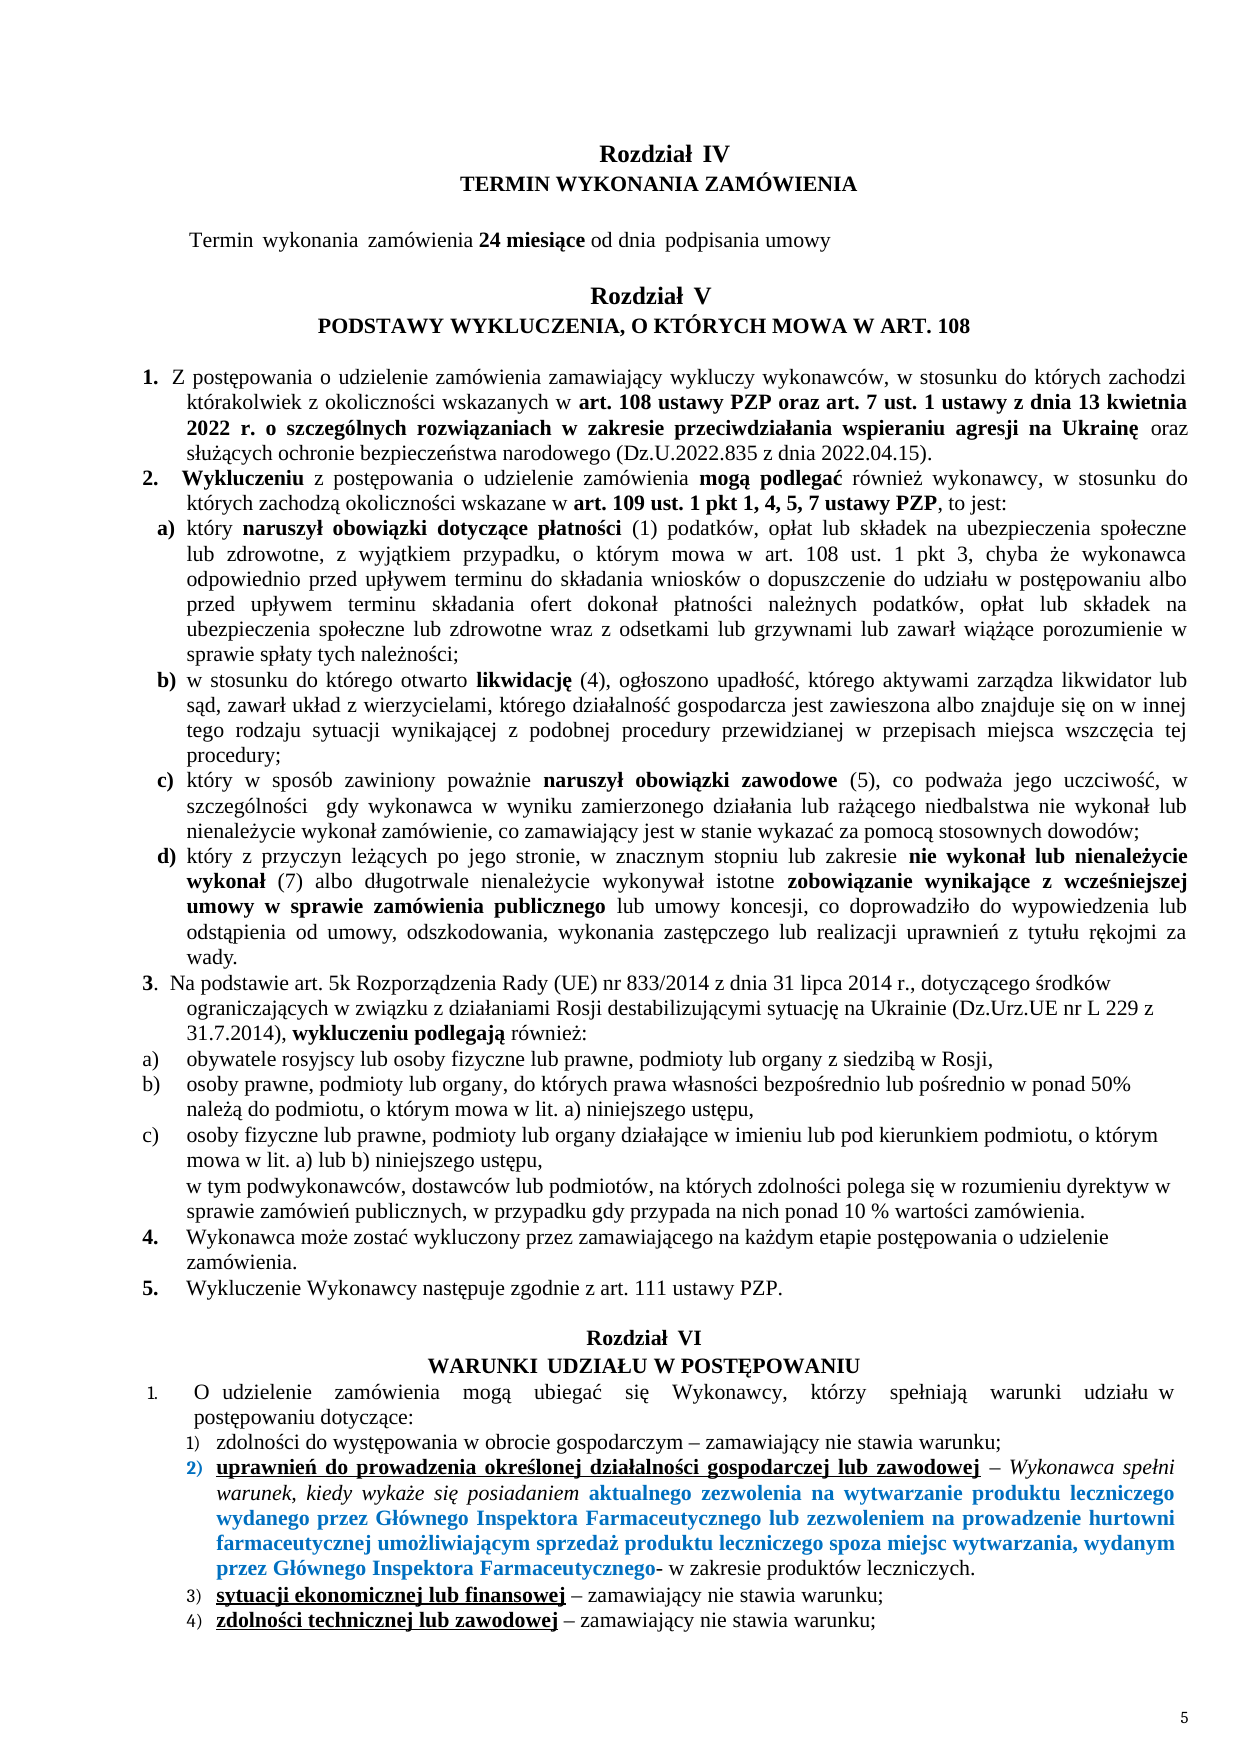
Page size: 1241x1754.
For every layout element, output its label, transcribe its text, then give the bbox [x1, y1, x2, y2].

subtitle Rozdział VI [112, 1325, 1175, 1351]
list obywatele rosyjscy lub osoby fizyczne lub prawne, podmioty lub organy z siedzibą w Rosji, [142, 1046, 1175, 1071]
list osoby fizyczne lub prawne, podmioty lub organy działające w imieniu lub pod kierunkiem podmiotu, o którym mowa w lit. a) lub b) niniejszego ustępu, [142, 1122, 1175, 1172]
text TERMIN WYKONANIA ZAMÓWIENIA [142, 171, 1175, 196]
text 5. Wykluczenie Wykonawcy następuje zgodnie z art. 111 ustawy PZP. [142, 1274, 1175, 1300]
list w stosunku do którego otwarto likwidację (4), ogłoszono upadłość, którego aktywami zarządza likwidator lub sąd, zawarł układ z wierzycielami, którego działalność gospodarcza jest zawieszona albo znajduje się on w innej tego rodzaju sytuacji wynikającej z podobnej procedury przewidzianej w przepisach miejsca wszczęcia tej procedury; [157, 667, 1188, 767]
list który z przyczyn leżących po jego stronie, w znacznym stopniu lub zakresie nie wykonał lub nienależycie wykonał (7) albo długotrwale nienależycie wykonywał istotne zobowiązanie wynikające z wcześniejszej umowy w sprawie zamówienia publicznego lub umowy koncesji, co doprowadziło do wypowiedzenia lub odstąpienia od umowy, odszkodowania, wykonania zastępczego lub realizacji uprawnień z tytułu rękojmi za wady. [157, 843, 1188, 969]
list zdolności do występowania w obrocie gospodarczym – zamawiający nie stawia warunku; [186, 1429, 1175, 1454]
list zdolności technicznej lub zawodowej – zamawiający nie stawia warunku; [169, 1607, 1175, 1632]
text 4. Wykonawca może zostać wykluczony przez zamawiającego na każdym etapie postępowania o udzielenie zamówienia. [142, 1224, 1175, 1274]
subtitle Rozdział V [590, 281, 1175, 309]
text w tym podwykonawców, dostawców lub podmiotów, na których zdolności polega się w rozumieniu dyrektyw w sprawie zamówień publicznych, w przypadku gdy przypada na nich ponad 10 % wartości zamówienia. [142, 1173, 1175, 1223]
text Termin wykonania zamówienia 24 miesiące od dnia podpisania umowy [112, 227, 1175, 252]
subtitle Rozdział IV [599, 139, 1175, 168]
list uprawnień do prowadzenia określonej działalności gospodarczej lub zawodowej – Wykonawca spełni warunek, kiedy wykaże się posiadaniem aktualnego zezwolenia na wytwarzanie produktu leczniczego wydanego przez Głównego Inspektora Farmaceutycznego lub zezwoleniem na prowadzenie hurtowni farmaceutycznej umożliwiającym sprzedaż produktu leczniczego spoza miejsc wytwarzania, wydanym przez Głównego Inspektora Farmaceutycznego- w zakresie produktów leczniczych. [186, 1454, 1175, 1582]
list O udzielenie zamówienia mogą ubiegać się Wykonawcy, którzy spełniają warunki udziału w postępowaniu dotyczące: [147, 1379, 1175, 1429]
list który w sposób zawiniony poważnie naruszył obowiązki zawodowe (5), co podważa jego uczciwość, w szczególności gdy wykonawca w wyniku zamierzonego działania lub rażącego niedbalstwa nie wykonał lub nienależycie wykonał zamówienie, co zamawiający jest w stanie wykazać za pomocą stosownych dowodów; [157, 767, 1188, 843]
text WARUNKI UDZIAŁU W POSTĘPOWANIU [112, 1353, 1175, 1379]
list sytuacji ekonomicznej lub finansowej – zamawiający nie stawia warunku; [169, 1582, 1175, 1607]
text 3. Na podstawie art. 5k Rozporządzenia Rady (UE) nr 833/2014 z dnia 31 lipca 2014 r., dotyczącego środków ograniczających w związku z działaniami Rosji destabilizującymi sytuację na Ukrainie (Dz.Urz.UE nr L 229 z 31.7.2014), wykluczeniu podlegają również: [142, 969, 1175, 1045]
text PODSTAWY WYKLUCZENIA, O KTÓRYCH MOWA W ART. 108 [112, 313, 1175, 338]
list Wykluczeniu z postępowania o udzielenie zamówienia mogą podlegać również wykonawcy, w stosunku do których zachodzą okoliczności wskazane w art. 109 ust. 1 pkt 1, 4, 5, 7 ustawy PZP, to jest: [142, 465, 1188, 515]
list Z postępowania o udzielenie zamówienia zamawiający wykluczy wykonawców, w stosunku do których zachodzi którakolwiek z okoliczności wskazanych w art. 108 ustawy PZP oraz art. 7 ust. 1 ustawy z dnia 13 kwietnia 2022 r. o szczególnych rozwiązaniach w zakresie przeciwdziałania wspieraniu agresji na Ukrainę oraz służących ochronie bezpieczeństwa narodowego (Dz.U.2022.835 z dnia 2022.04.15). [142, 364, 1188, 465]
list który naruszył obowiązki dotyczące płatności (1) podatków, opłat lub składek na ubezpieczenia społeczne lub zdrowotne, z wyjątkiem przypadku, o którym mowa w art. 108 ust. 1 pkt 3, chyba że wykonawca odpowiednio przed upływem terminu do składania wniosków o dopuszczenie do udziału w postępowaniu albo przed upływem terminu składania ofert dokonał płatności należnych podatków, opłat lub składek na ubezpieczenia społeczne lub zdrowotne wraz z odsetkami lub grzywnami lub zawarł wiążące porozumienie w sprawie spłaty tych należności; [157, 515, 1188, 667]
list osoby prawne, podmioty lub organy, do których prawa własności bezpośrednio lub pośrednio w ponad 50% należą do podmiotu, o którym mowa w lit. a) niniejszego ustępu, [142, 1071, 1175, 1122]
